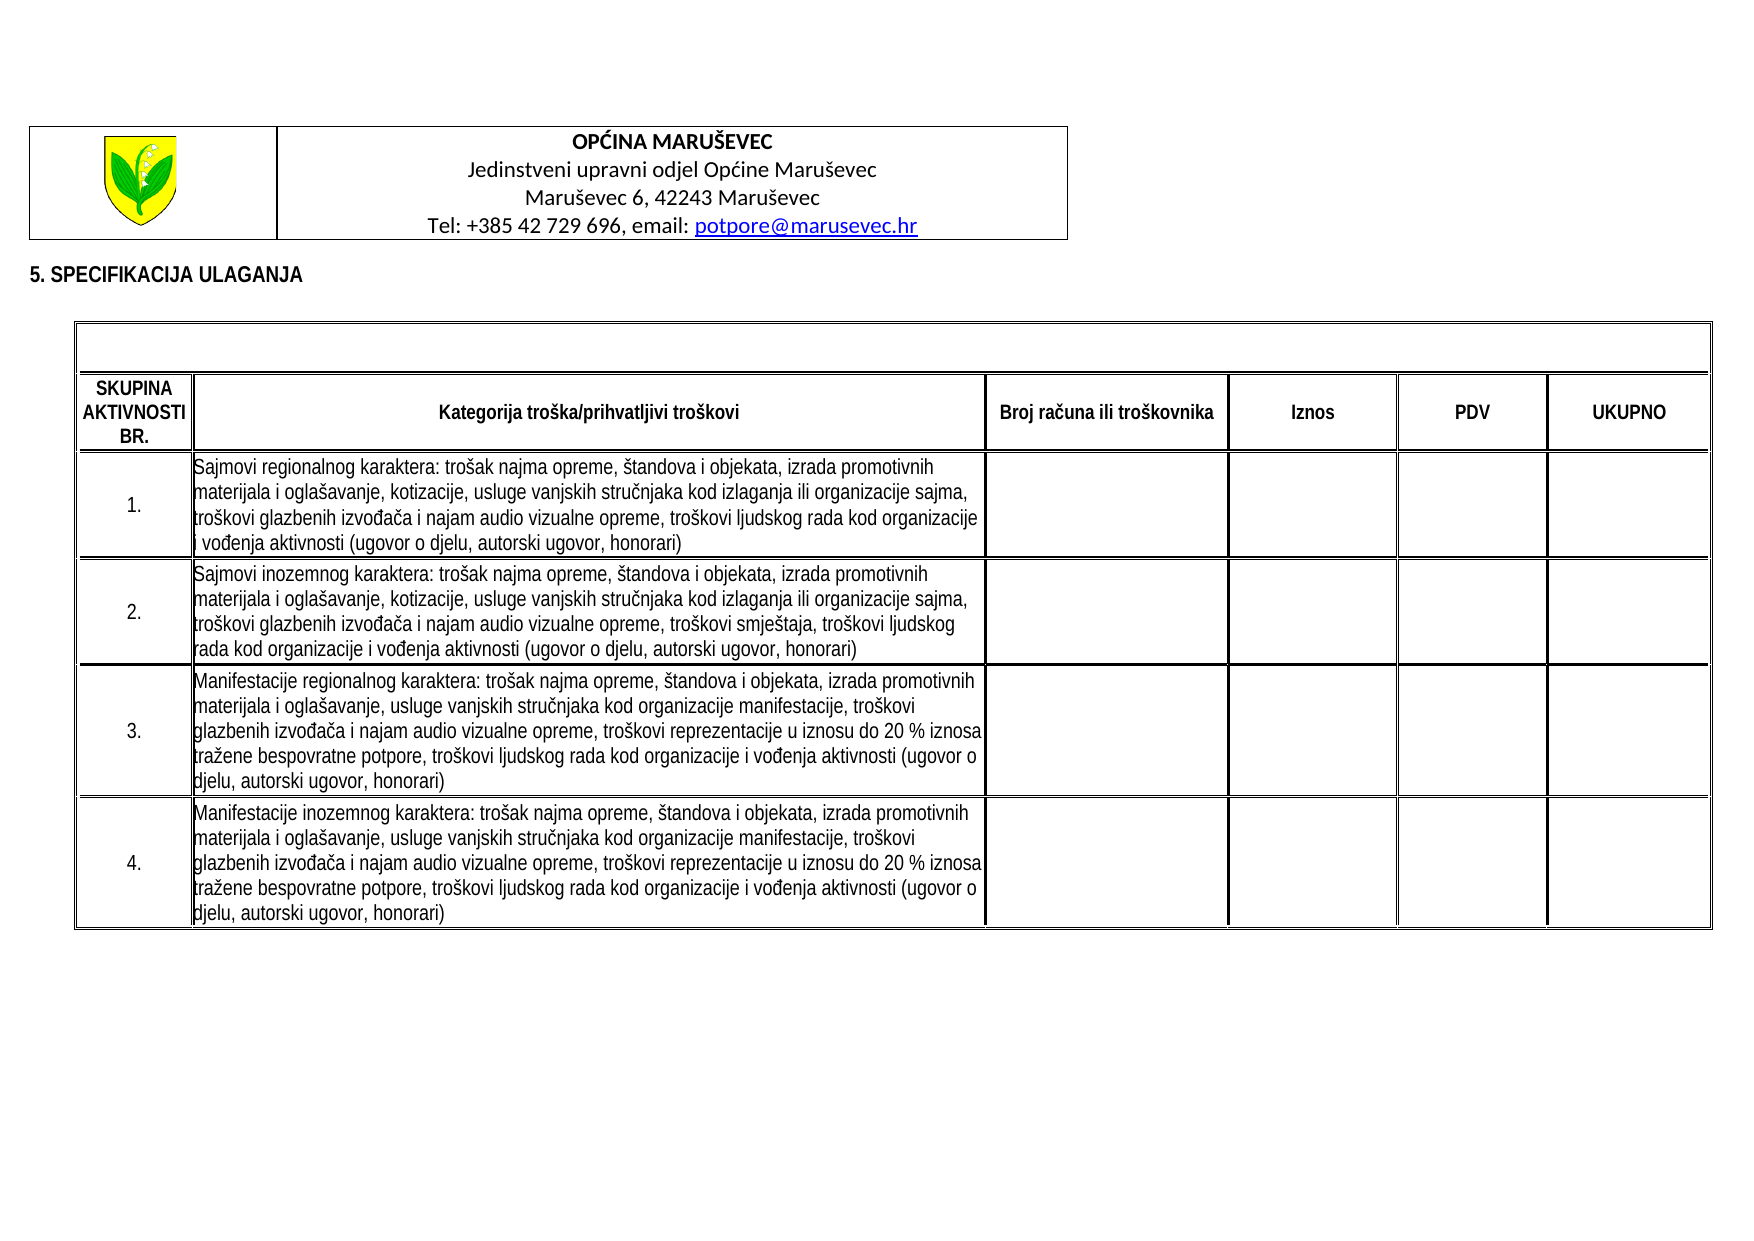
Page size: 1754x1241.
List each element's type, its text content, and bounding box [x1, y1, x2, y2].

table_cell Sajmovi inozemnog karaktera: trošak najma opreme, štandova i objekata, izrada promotivnih materijala i oglašavanje, kotizacije, usluge vanjskih stručnjaka kod izlaganja ili organizacije sajma, troškovi glazbenih izvođača i najam audio vizualne opreme, troškovi smještaja, troškovi ljudskog rada kod organizacije i vođenja aktivnosti (ugovor o djelu, autorski ugovor, honorari) [195, 560, 984, 663]
table_header [77, 324, 1710, 371]
table_cell [987, 666, 1227, 795]
table_cell [1549, 449, 1710, 556]
table_cell UKUPNO [1549, 371, 1710, 449]
table_cell 1. [77, 449, 191, 556]
table_cell SKUPINA AKTIVNOSTI BR. [77, 371, 191, 449]
table_cell [1399, 666, 1546, 795]
table_cell PDV [1399, 375, 1546, 449]
table_cell 3. [75, 663, 191, 795]
table_cell Manifestacije regionalnog karaktera: trošak najma opreme, štandova i objekata, izrada promotivnih materijala i oglašavanje, usluge vanjskih stručnjaka kod organizacije manifestacije, troškovi glazbenih izvođača i najam audio vizualne opreme, troškovi reprezentacije u iznosu do 20 % iznosa tražene bespovratne potpore, troškovi ljudskog rada kod organizacije i vođenja aktivnosti (ugovor o djelu, autorski ugovor, honorari) [195, 666, 984, 795]
table_cell Iznos [1230, 375, 1396, 449]
table_cell [1230, 560, 1396, 663]
picture [104, 136, 177, 226]
table_cell [987, 453, 1227, 556]
table_cell Sajmovi regionalnog karaktera: trošak najma opreme, štandova i objekata, izrada promotivnih materijala i oglašavanje, kotizacije, usluge vanjskih stručnjaka kod izlaganja ili organizacije sajma, troškovi glazbenih izvođača i najam audio vizualne opreme, troškovi ljudskog rada kod organizacije i vođenja aktivnosti (ugovor o djelu, autorski ugovor, honorari) [195, 453, 984, 556]
table_cell 4. [75, 795, 193, 927]
table_cell [1399, 560, 1546, 663]
table_cell [1549, 663, 1711, 795]
table_cell Broj računa ili troškovnika [987, 375, 1227, 449]
table_cell 2. [77, 556, 191, 663]
table_cell [1549, 556, 1710, 663]
table_cell [1230, 666, 1396, 795]
text 5. SPECIFIKACIJA ULAGANJA [29, 261, 1695, 288]
table_cell [1228, 798, 1398, 927]
table_cell [1399, 453, 1546, 556]
table_cell [1398, 798, 1547, 927]
table_cell Kategorija troška/prihvatljivi troškovi [195, 375, 984, 449]
table_cell [1230, 453, 1396, 556]
table_cell [985, 798, 1228, 927]
table_cell Manifestacije inozemnog karaktera: trošak najma opreme, štandova i objekata, izrada promotivnih materijala i oglašavanje, usluge vanjskih stručnjaka kod organizacije manifestacije, troškovi glazbenih izvođača i najam audio vizualne opreme, troškovi reprezentacije u iznosu do 20 % iznosa tražene bespovratne potpore, troškovi ljudskog rada kod organizacije i vođenja aktivnosti (ugovor o djelu, autorski ugovor, honorari) [193, 798, 985, 927]
table_cell [1547, 795, 1711, 927]
table_cell [987, 560, 1227, 663]
